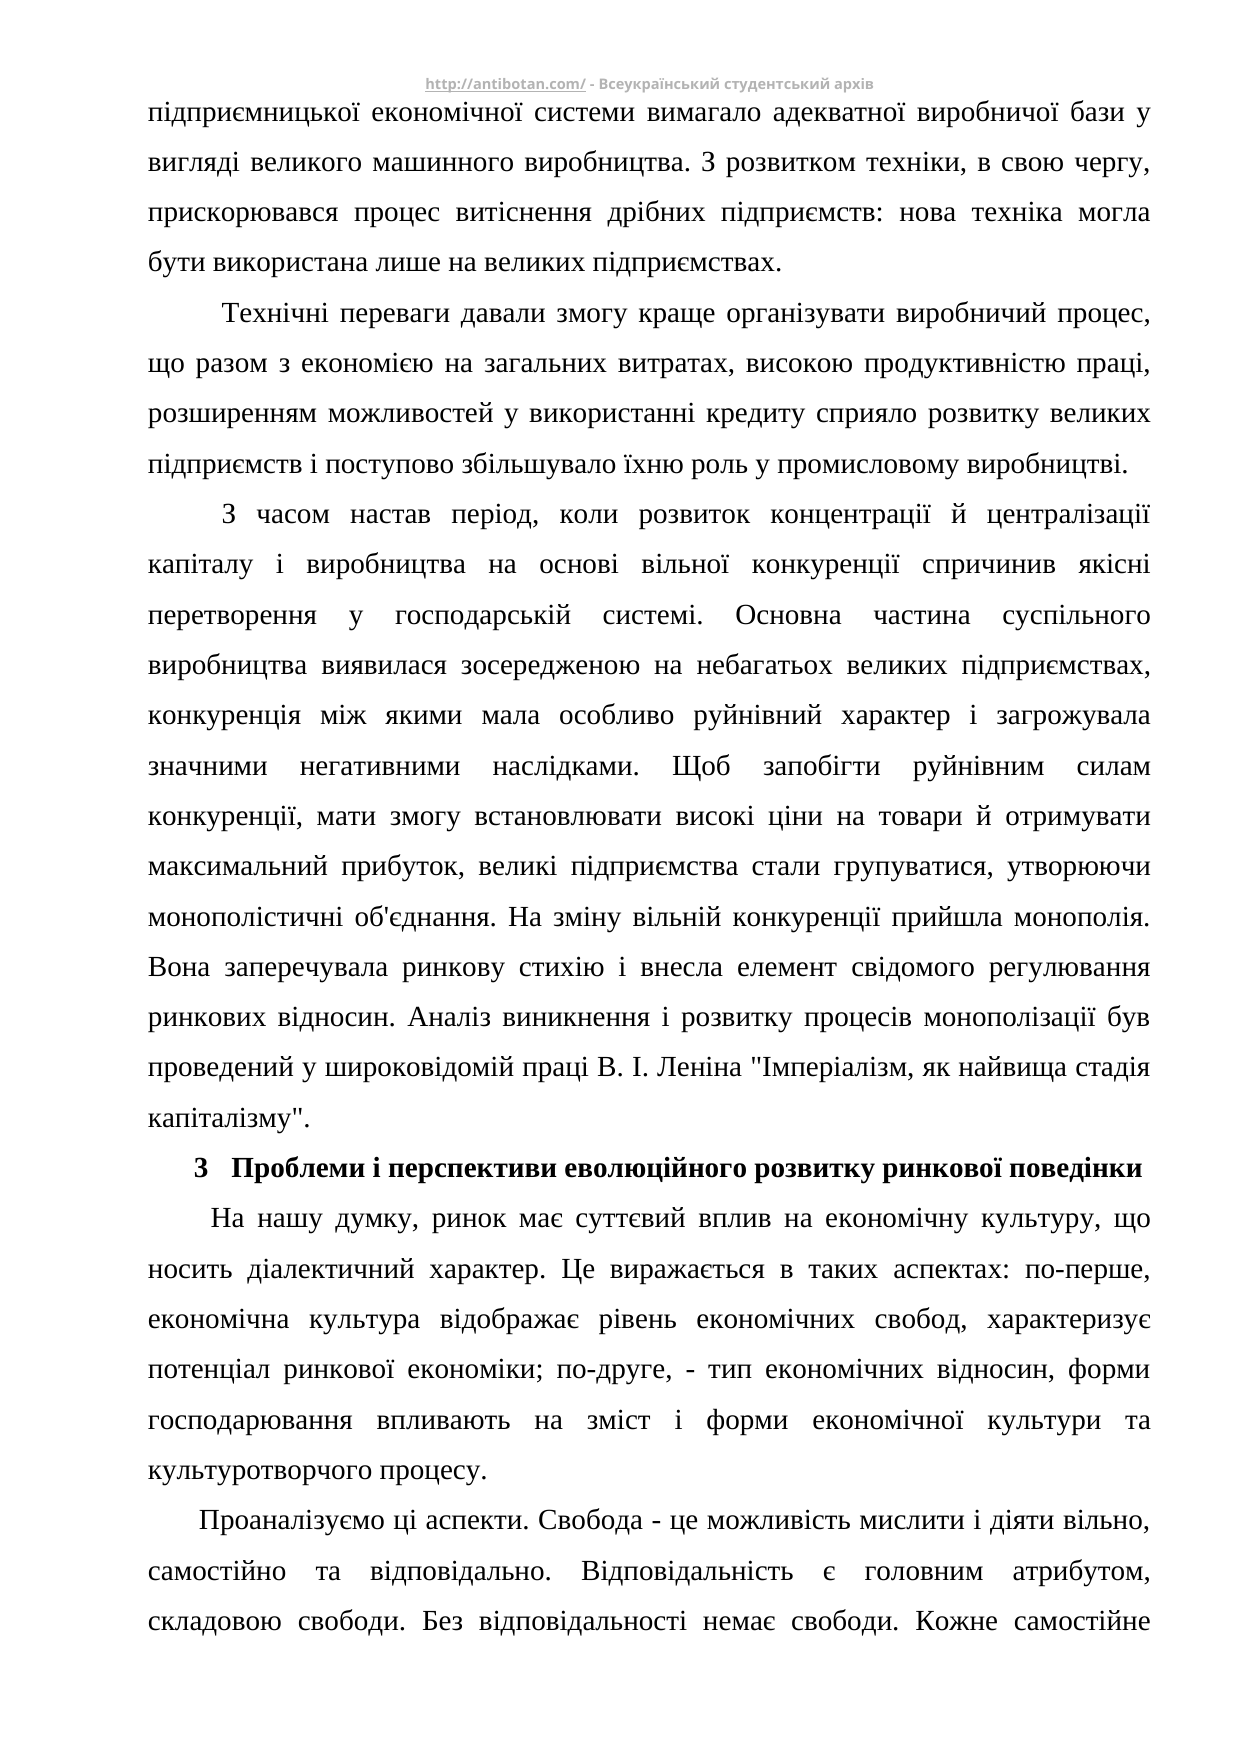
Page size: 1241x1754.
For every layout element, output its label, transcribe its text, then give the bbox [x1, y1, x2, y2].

text Технічні переваги давали змогу краще організувати виробничий процес, що разом з економією на загальних витратах, високою продуктивністю праці, розширенням можливостей у використанні кредиту сприяло розвитку великих підприємств і поступово збільшувало їхню роль у промисловому виробництві. [148, 295, 1152, 479]
text З часом настав період, коли розвиток концентрації й централізації капіталу і виробництва на основі вільної конкуренції спричинив якісні перетворення у господарській системі. Основна частина суспільного виробництва виявилася зосередженою на небагатьох великих підприємствах, конкуренція між якими мала особливо руйнівний характер і загрожувала значними негативними наслідками. Щоб запобігти руйнівним силам конкуренції, мати змогу встановлювати високі ціни на товари й отримувати максимальний прибуток, великі підприємства стали групуватися, утворюючи монополістичні об'єднання. На зміну вільній конкуренції прийшла монополія. Вона заперечувала ринкову стихію і внесла елемент свідомого регулювання ринкових відносин. Аналіз виникнення і розвитку процесів монополізації був проведений у широковідомій праці В. І. Леніна "Імперіалізм, як найвища стадія капіталізму". [148, 496, 1152, 1133]
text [148, 94, 1152, 278]
list Проблеми і перспективи еволюційного розвитку ринкової поведінки [185, 1150, 1152, 1184]
text На нашу думку, ринок має суттєвий вплив на економічну культуру, що носить діалектичний характер. Це виражається в таких аспектах: по-перше, економічна культура відображає рівень економічних свобод, характеризує потенціал ринкової економіки; по-друге, - тип економічних відносин, форми господарювання впливають на зміст і форми економічної культури та культуротворчого процесу. [148, 1201, 1152, 1486]
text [148, 1502, 1152, 1637]
